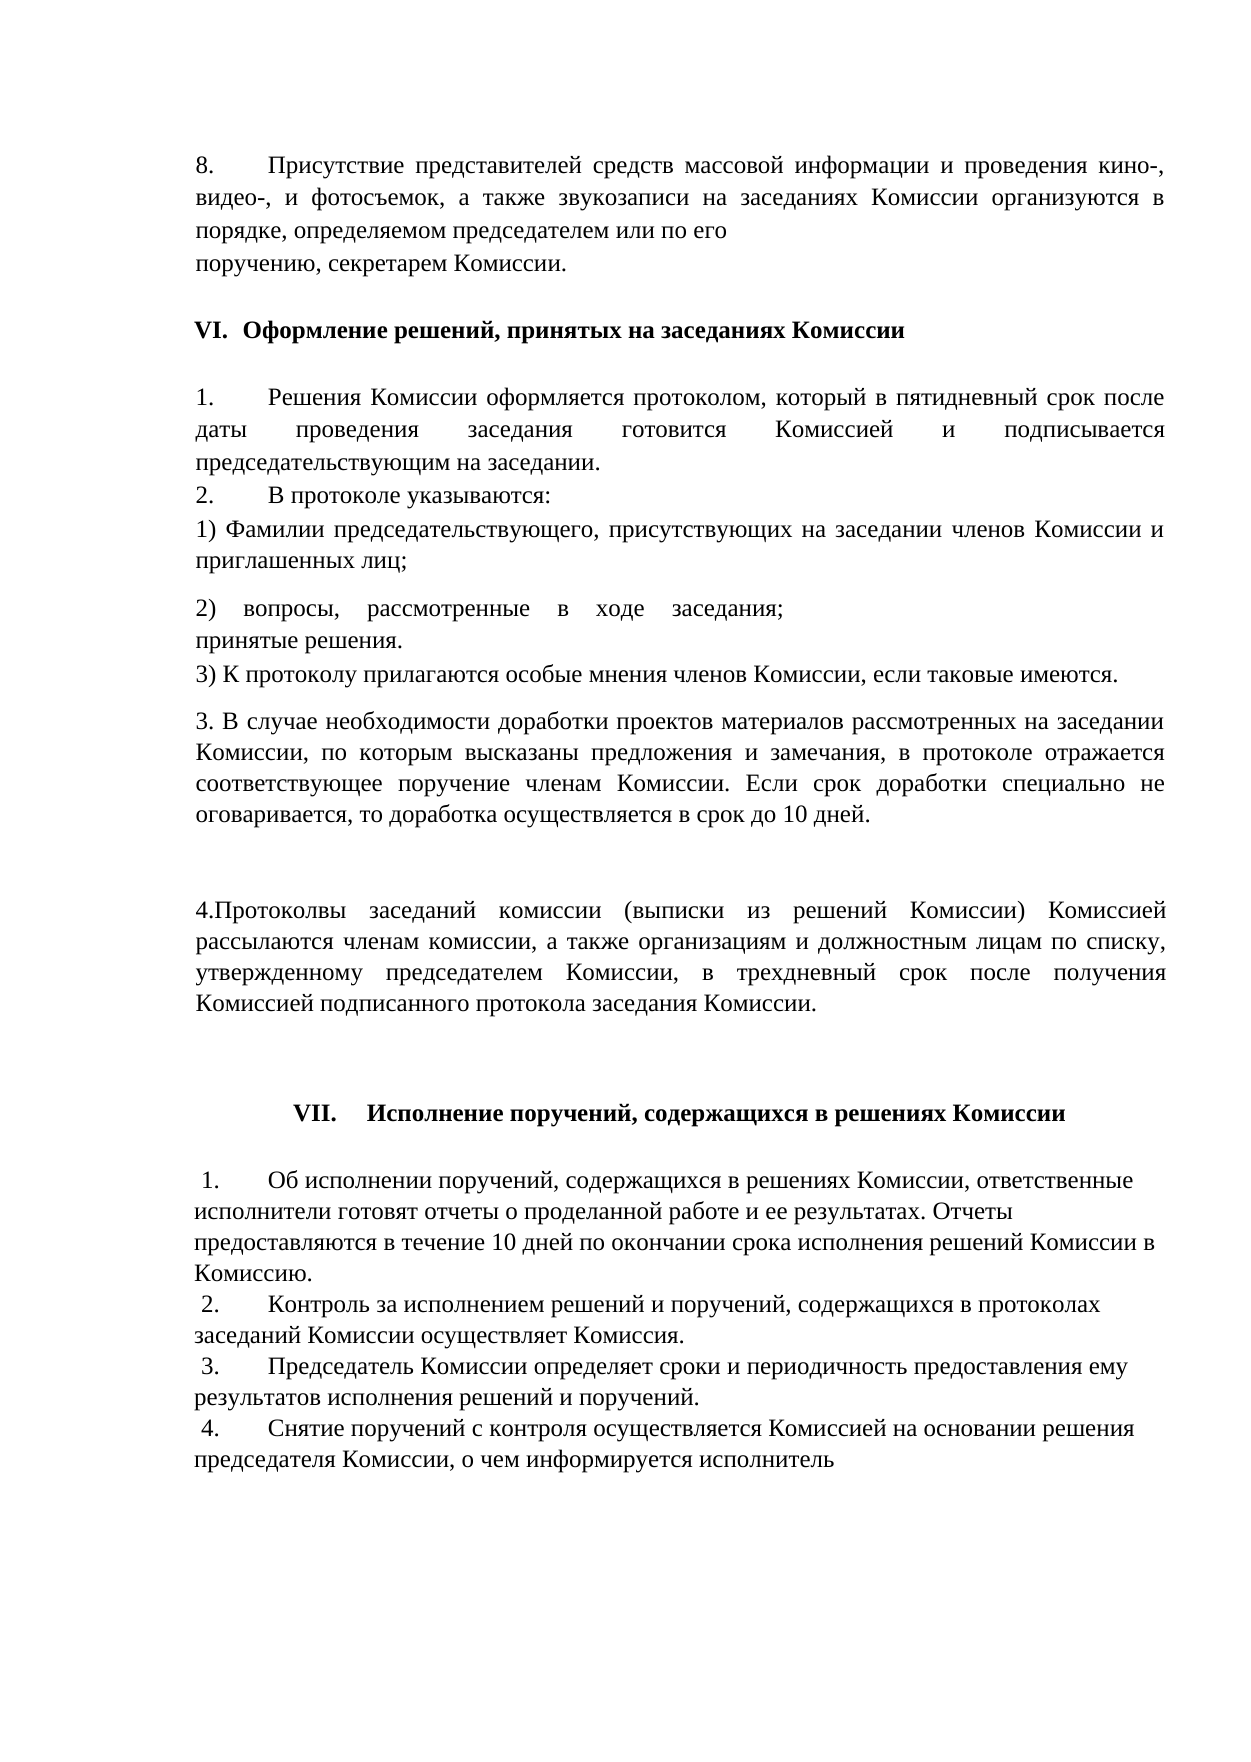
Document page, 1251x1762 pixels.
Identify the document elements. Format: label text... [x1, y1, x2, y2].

text поручению, секретарем Комиссии. [195, 248, 1165, 277]
text 3) К протоколу прилагаются особые мнения членов Комиссии, если таковые имеются. [195, 659, 1165, 687]
subtitle Исполнение поручений, содержащихся в решениях Комиссии [194, 1098, 1164, 1127]
list Решения Комиссии оформляется протоколом, который в пятидневный срок после даты проведения заседания готовится Комиссией и подписывается председательствующим на заседании. [195, 382, 1165, 476]
list Председатель Комиссии определяет сроки и периодичность предоставления ему результатов исполнения решений и поручений. [194, 1351, 1167, 1411]
list Снятие поручений с контроля осуществляется Комиссией на основании решения председателя Комиссии, о чем информируется исполнитель [194, 1413, 1167, 1473]
text 3. В случае необходимости доработки проектов материалов рассмотренных на заседании Комиссии, по которым высказаны предложения и замечания, в протоколе отражается соответствующее поручение членам Комиссии. Если срок доработки специально не оговаривается, то доработка осуществляется в срок до 10 дней. [195, 706, 1165, 828]
list Об исполнении поручений, содержащихся в решениях Комиссии, ответственные исполнители готовят отчеты о проделанной работе и ее результатах. Отчеты предоставляются в течение 10 дней по окончании срока исполнения решений Комиссии в Комиссию. [194, 1165, 1167, 1287]
list Контроль за исполнением решений и поручений, содержащихся в протоколах заседаний Комиссии осуществляет Комиссия. [194, 1289, 1167, 1349]
list Присутствие представителей средств массовой информации и проведения кино-, видео-, и фотосъемок, а также звукозаписи на заседаниях Комиссии организуются в порядке, определяемом председателем или по его [195, 150, 1165, 243]
subtitle Оформление решений, принятых на заседаниях Комиссии [194, 315, 1163, 344]
text 1) Фамилии председательствующего, присутствующих на заседании членов Комиссии и приглашенных лиц; [195, 514, 1165, 574]
list 4.Протоколвы заседаний комиссии (выписки из решений Комиссии) Комиссией рассылаются членам комиссии, а также организациям и должностным лицам по списку, утвержденному председателем Комиссии, в трехдневный срок после получения Комиссией подписанного протокола заседания Комиссии. [195, 895, 1167, 1017]
list В протоколе указываются: [195, 481, 1165, 509]
text 2) вопросы, рассмотренные в ходе заседания; принятые решения. [195, 593, 784, 654]
